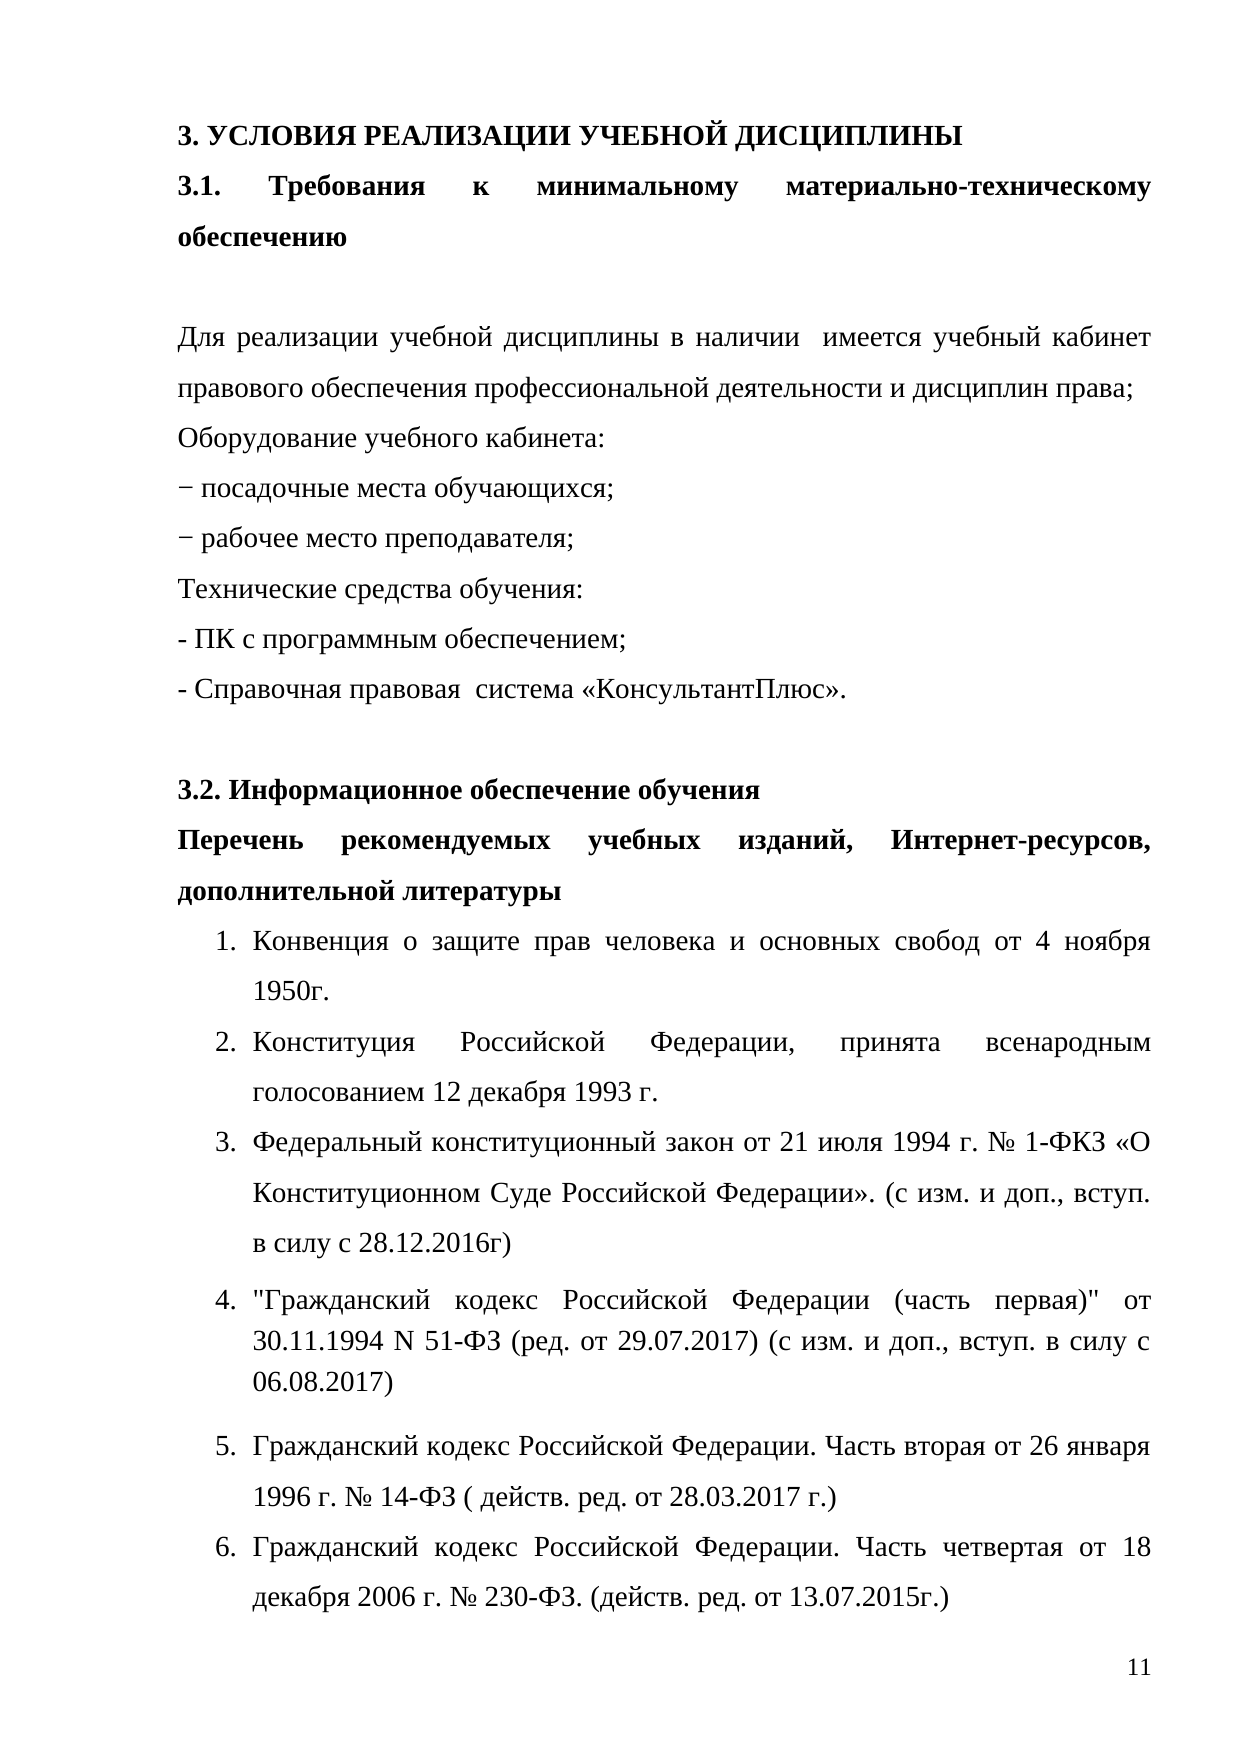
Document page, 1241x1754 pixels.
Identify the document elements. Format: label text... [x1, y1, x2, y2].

text Для реализации учебной дисциплины в наличии имеется учебный кабинет правового обеспечения профессиональной деятельности и дисциплин права; [177, 319, 1152, 403]
text - ПК с программным обеспечением; [177, 621, 1152, 655]
text Перечень рекомендуемых учебных изданий, Интернет-ресурсов, дополнительной литературы [177, 822, 1152, 906]
list Федеральный конституционный закон от 21 июля 1994 г. № 1-ФКЗ «О Конституционном Суде Российской Федерации». (с изм. и доп., вступ. в силу с 28.12.2016г) [215, 1124, 1152, 1258]
list Гражданский кодекс Российской Федерации. Часть вторая от 26 января 1996 г. № 14-ФЗ ( действ. ред. от 28.03.2017 г.) [215, 1428, 1152, 1512]
list Конвенция о защите прав человека и основных свобод от 4 ноября 1950г. [215, 923, 1152, 1007]
list Конституция Российской Федерации, принята всенародным голосованием 12 декабря 1993 г. [215, 1024, 1152, 1108]
text − рабочее место преподавателя; [177, 521, 1152, 554]
subtitle 3.2. Информационное обеспечение обучения [177, 772, 1152, 806]
text − посадочные места обучающихся; [177, 470, 1152, 504]
text Оборудование учебного кабинета: [177, 420, 1152, 453]
text Технические средства обучения: [177, 571, 1152, 604]
subtitle "Гражданский кодекс Российской Федерации (часть первая)" от 30.11.1994 N 51-ФЗ (ред. от 29.07.2017) (с изм. и доп., вступ. в силу с 06.08.2017) [215, 1275, 1152, 1397]
subtitle 3. условия реализации УЧЕБНОЙ дисциплины [177, 118, 1152, 152]
text - Справочная правовая система «КонсультантПлюс». [177, 672, 1152, 705]
list Гражданский кодекс Российской Федерации. Часть четвертая от 18 декабря 2006 г. № 230-ФЗ. (действ. ред. от 13.07.2015г.) [215, 1529, 1152, 1613]
text 3.1. Требования к минимальному материально-техническому обеспечению [177, 168, 1152, 252]
